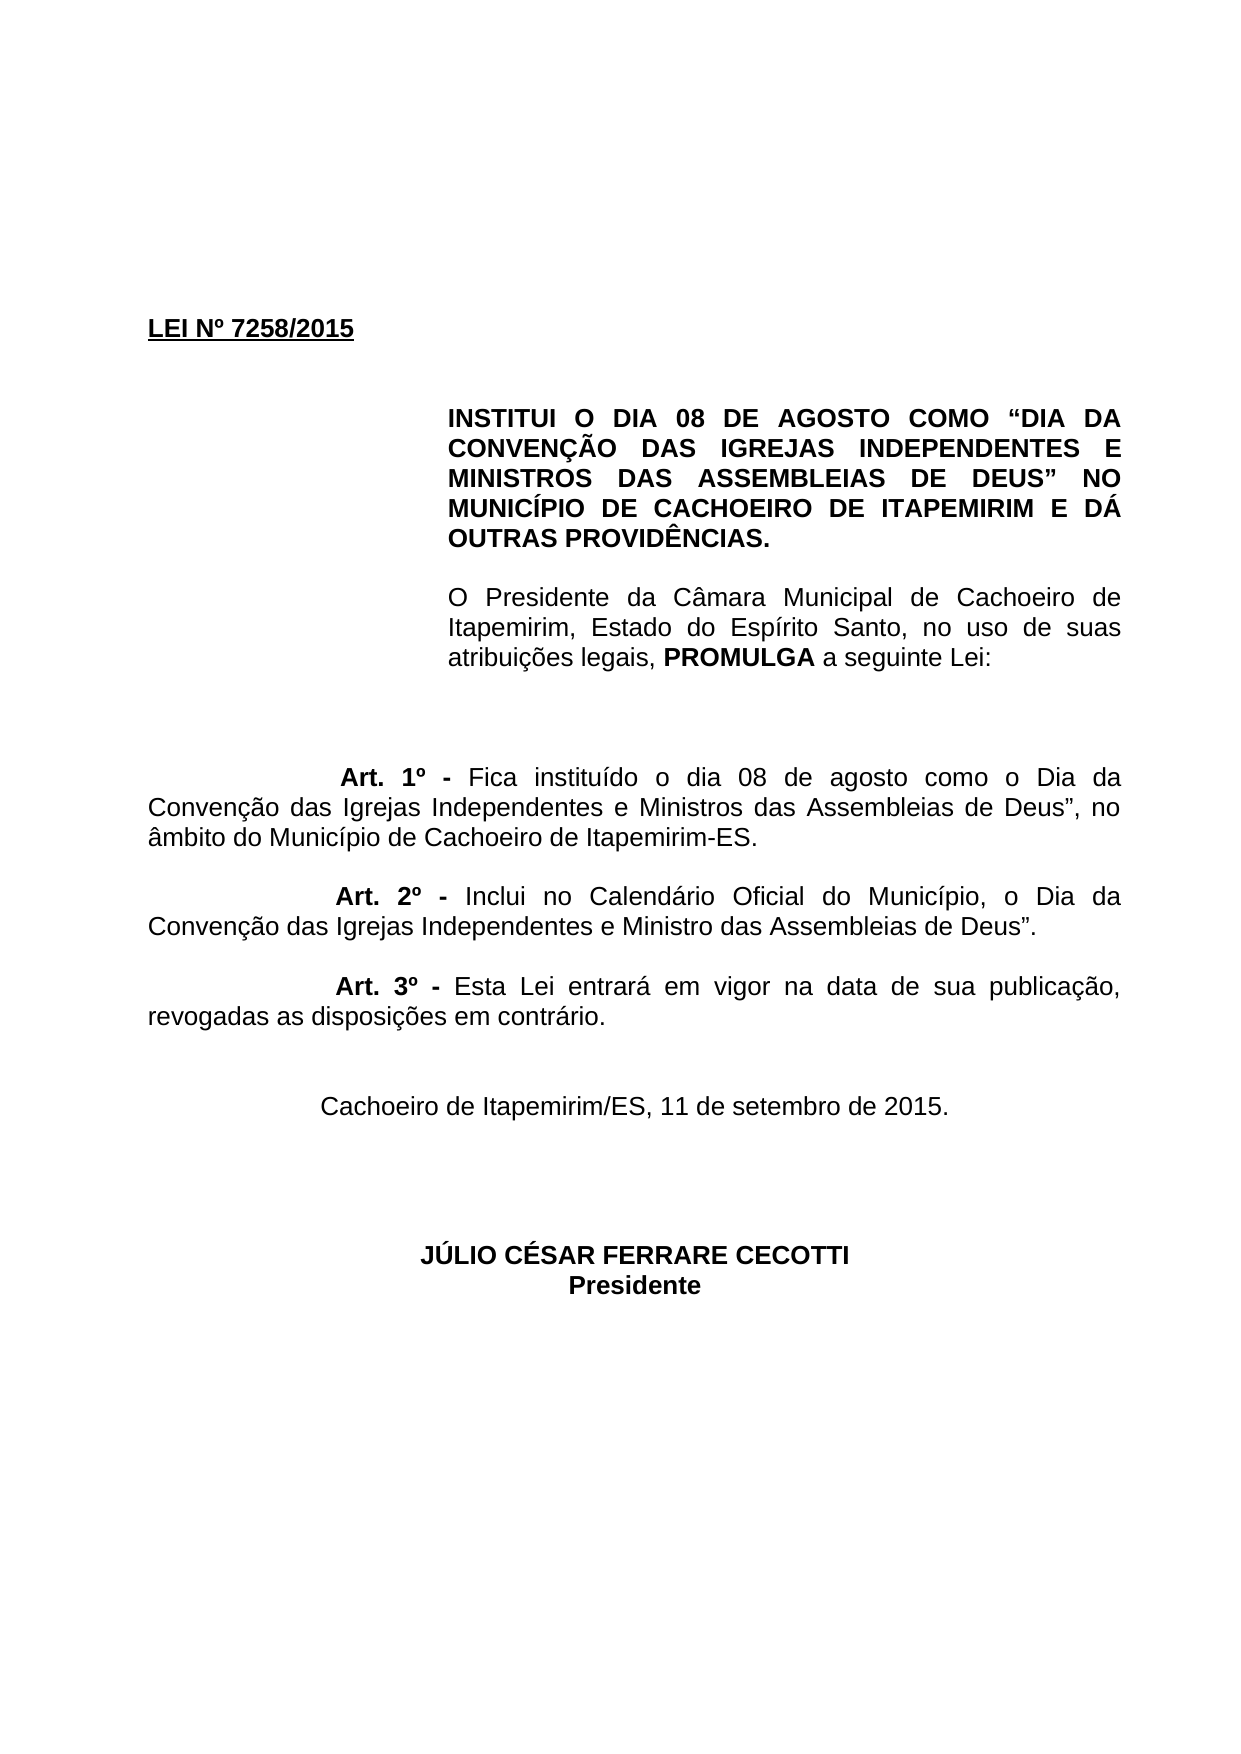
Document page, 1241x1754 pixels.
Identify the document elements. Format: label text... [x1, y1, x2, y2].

text Presidente [148, 1270, 1122, 1300]
text Art. 2º - Inclui no Calendário Oficial do Município, o Dia da Convenção das Igrejas Independentes e Ministro das Assembleias de Deus”. [148, 881, 1122, 941]
text O Presidente da Câmara Municipal de Cachoeiro de Itapemirim, Estado do Espírito Santo, no uso de suas atribuições legais, PROMULGA a seguinte Lei: [448, 582, 1122, 672]
text LEI Nº 7258/2015 [148, 313, 1122, 343]
text INSTITUI O DIA 08 DE AGOSTO COMO “DIA DA CONVENÇÃO DAS IGREJAS INDEPENDENTES E MINISTROS DAS ASSEMBLEIAS DE DEUS” NO MUNICÍPIO DE CACHOEIRO DE ITAPEMIRIM E DÁ OUTRAS PROVIDÊNCIAS. [448, 403, 1122, 553]
text Art. 1º - Fica instituído o dia 08 de agosto como o Dia da Convenção das Igrejas Independentes e Ministros das Assembleias de Deus”, no âmbito do Município de Cachoeiro de Itapemirim-ES. [148, 762, 1122, 852]
text JÚLIO CÉSAR FERRARE CECOTTI [148, 1240, 1122, 1270]
text Art. 3º - Esta Lei entrará em vigor na data de sua publicação, revogadas as disposições em contrário. [148, 971, 1122, 1031]
text Cachoeiro de Itapemirim/ES, 11 de setembro de 2015. [148, 1091, 1122, 1121]
